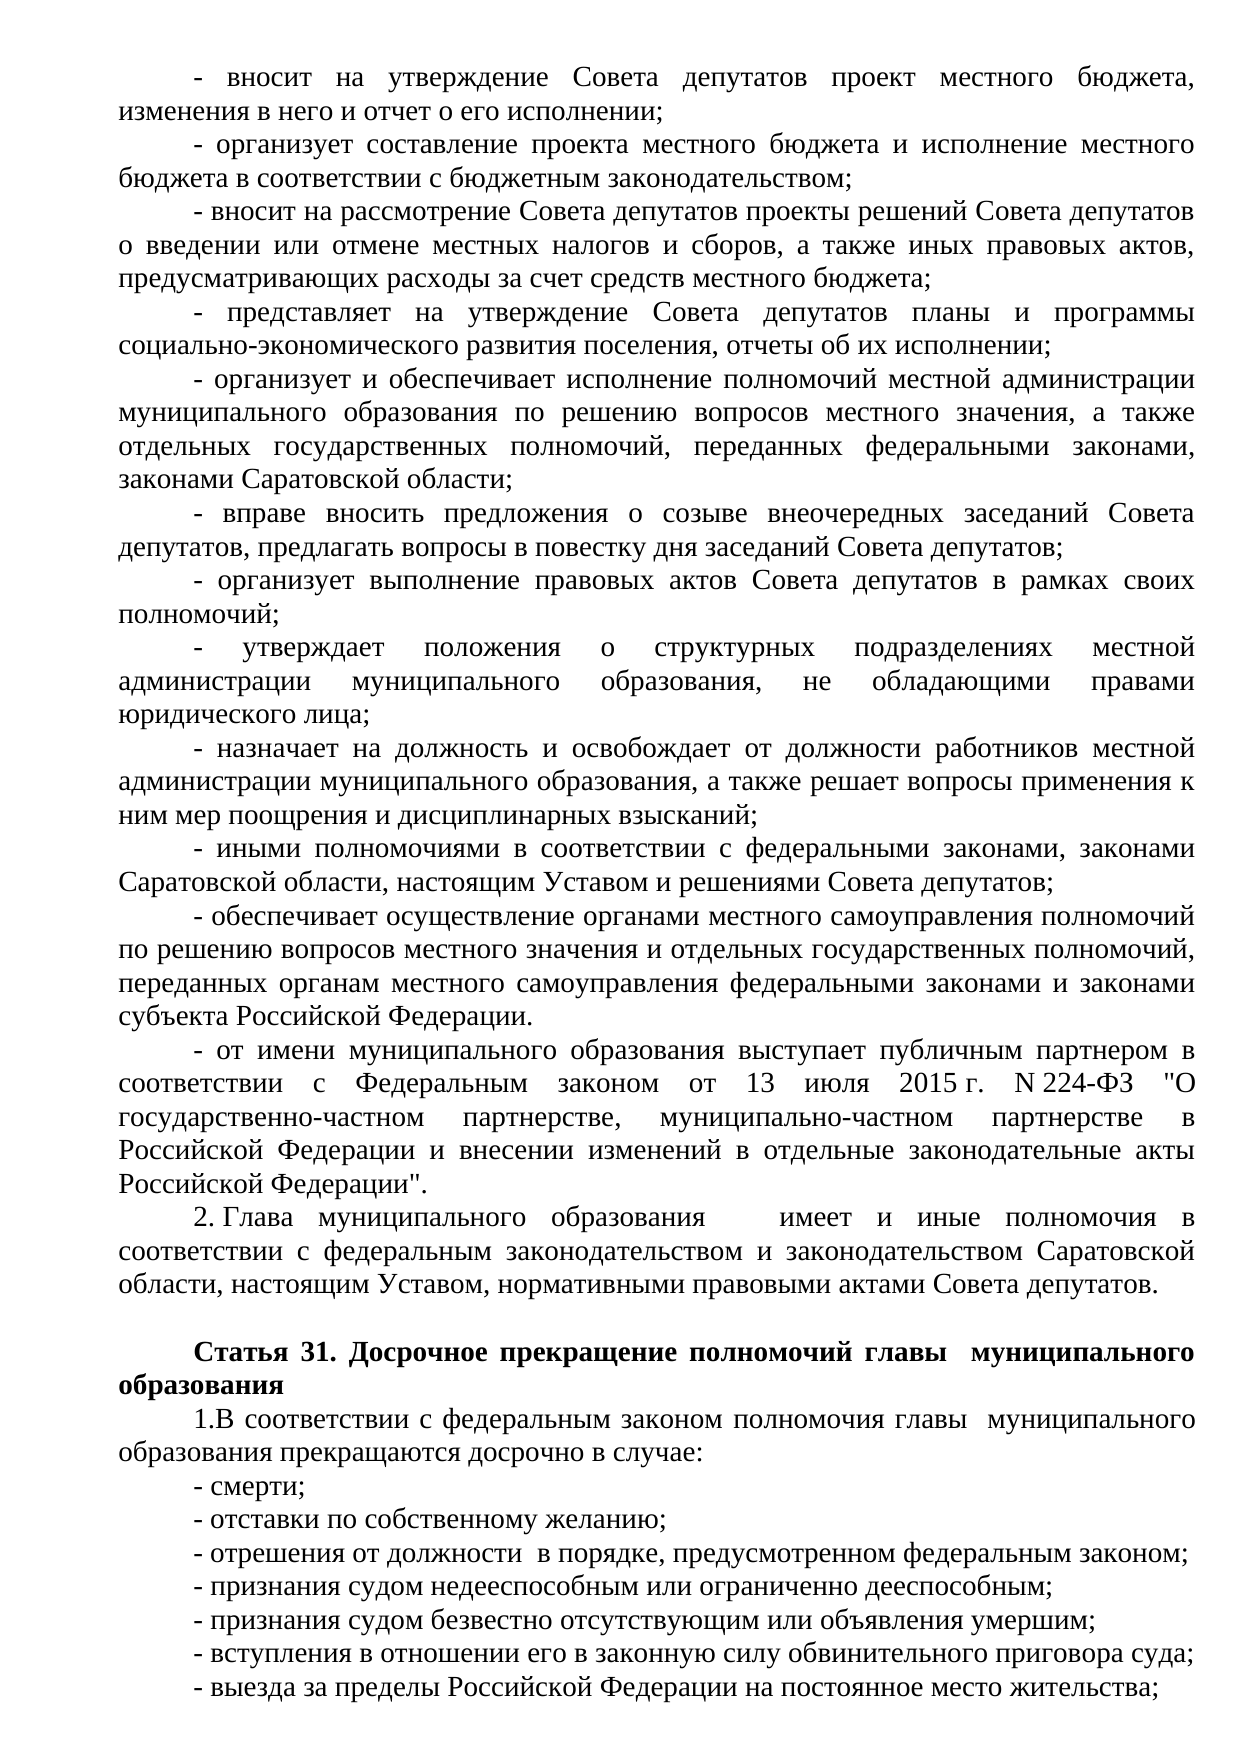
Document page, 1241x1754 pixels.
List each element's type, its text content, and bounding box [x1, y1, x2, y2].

text - организует и обеспечивает исполнение полномочий местной администрации муниципального образования по решению вопросов местного значения, а также отдельных государственных полномочий, переданных федеральными законами, законами Саратовской области; [118, 361, 1196, 495]
text Статья 31. Досрочное прекращение полномочий главы муниципального образования [118, 1334, 1196, 1401]
text - вносит на рассмотрение Совета депутатов проекты решений Совета депутатов о введении или отмене местных налогов и сборов, а также иных правовых актов, предусматривающих расходы за счет средств местного бюджета; [118, 193, 1196, 294]
text - назначает на должность и освобождает от должности работников местной администрации муниципального образования, а также решает вопросы применения к ним мер поощрения и дисциплинарных взысканий; [118, 730, 1196, 831]
text - признания судом недееспособным или ограниченно дееспособным; [118, 1568, 1196, 1602]
text - организует составление проекта местного бюджета и исполнение местного бюджета в соответствии с бюджетным законодательством; [118, 126, 1196, 193]
text - организует выполнение правовых актов Совета депутатов в рамках своих полномочий; [118, 562, 1196, 629]
text 1.В соответствии с федеральным законом полномочия главы муниципального образования прекращаются досрочно в случае: [118, 1401, 1196, 1468]
text - смерти; [118, 1468, 1196, 1501]
text - отставки по собственному желанию; [118, 1501, 1196, 1535]
text - вправе вносить предложения о созыве внеочередных заседаний Совета депутатов, предлагать вопросы в повестку дня заседаний Совета депутатов; [118, 495, 1196, 562]
text - иными полномочиями в соответствии с федеральными законами, законами Саратовской области, настоящим Уставом и решениями Совета депутатов; [118, 831, 1196, 898]
text - утверждает положения о структурных подразделениях местной администрации муниципального образования, не обладающими правами юридического лица; [118, 629, 1196, 730]
text - вступления в отношении его в законную силу обвинительного приговора суда; [118, 1636, 1196, 1669]
text - выезда за пределы Российской Федерации на постоянное место жительства; [118, 1669, 1196, 1703]
text - вносит на утверждение Совета депутатов проект местного бюджета, изменения в него и отчет о его исполнении; [118, 59, 1196, 126]
text - признания судом безвестно отсутствующим или объявления умершим; [118, 1602, 1196, 1636]
text 2. Глава муниципального образования имеет и иные полномочия в соответствии с федеральным законодательством и законодательством Саратовской области, настоящим Уставом, нормативными правовыми актами Совета депутатов. [118, 1199, 1196, 1300]
text - от имени муниципального образования выступает публичным партнером в соответствии с Федеральным законом от 13 июля . N 224-ФЗ "О государственно-частном партнерстве, муниципально-частном партнерстве в Российской Федерации и внесении изменений в отдельные законодательные акты Российской Федерации". [118, 1032, 1196, 1199]
text - отрешения от должности в порядке, предусмотренном федеральным законом; [118, 1535, 1196, 1568]
text - представляет на утверждение Совета депутатов планы и программы социально-экономического развития поселения, отчеты об их исполнении; [118, 294, 1196, 361]
text - обеспечивает осуществление органами местного самоуправления полномочий по решению вопросов местного значения и отдельных государственных полномочий, переданных органам местного самоуправления федеральными законами и законами субъекта Российской Федерации. [118, 898, 1196, 1032]
